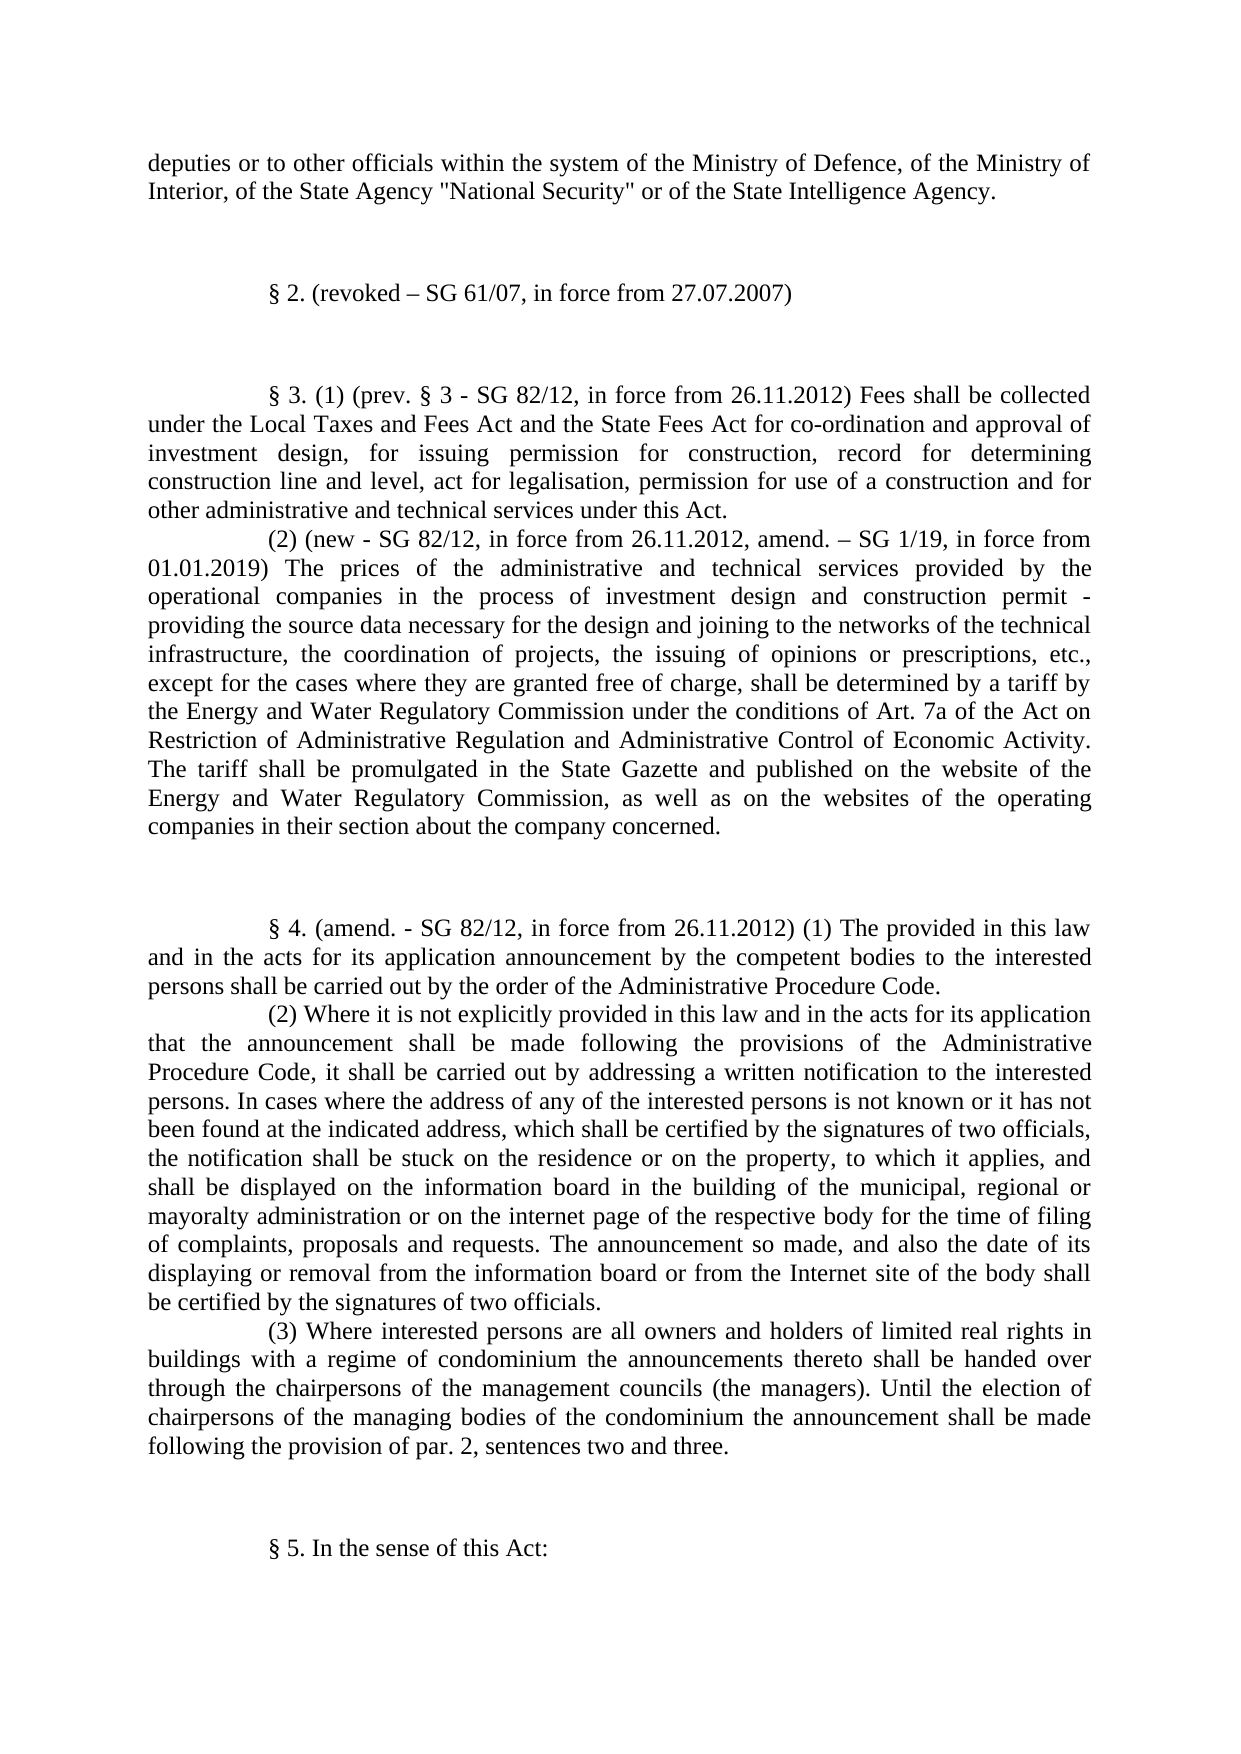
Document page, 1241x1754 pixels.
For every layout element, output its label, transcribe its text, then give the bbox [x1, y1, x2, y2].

text (2) (new - SG 82/12, in force from 26.11.2012, amend. – SG 1/19, in force from 01.01.2019) The prices of the administrative and technical services provided by the operational companies in the process of investment design and construction permit - providing the source data necessary for the design and joining to the networks of the technical infrastructure, the coordination of projects, the issuing of opinions or prescriptions, etc., except for the cases where they are granted free of charge, shall be determined by a tariff by the Energy and Water Regulatory Commission under the conditions of Art. 7a of the Act on Restriction of Administrative Regulation and Administrative Control of Economic Activity. The tariff shall be promulgated in the State Gazette and published on the website of the Energy and Water Regulatory Commission, as well as on the websites of the operating companies in their section about the company concerned. [148, 524, 1093, 840]
text (2) Where it is not explicitly provided in this law and in the acts for its application that the announcement shall be made following the provisions of the Administrative Procedure Code, it shall be carried out by addressing a written notification to the interested persons. In cases where the address of any of the interested persons is not known or it has not been found at the indicated address, which shall be certified by the signatures of two officials, the notification shall be stuck on the residence or on the property, to which it applies, and shall be displayed on the information board in the building of the municipal, regional or mayoralty administration or on the internet page of the respective body for the time of filing of complaints, proposals and requests. The announcement so made, and also the date of its displaying or removal from the information board or from the Internet site of the body shall be certified by the signatures of two officials. [148, 999, 1093, 1316]
text § 3. (1) (prev. § 3 - SG 82/12, in force from 26.11.2012) Fees shall be collected under the Local Taxes and Fees Act and the State Fees Act for co-ordination and approval of investment design, for issuing permission for construction, record for determining construction line and level, act for legalisation, permission for use of a construction and for other administrative and technical services under this Act. [148, 380, 1093, 524]
text § 2. (revoked – SG 61/07, in force from 27.07.2007) [148, 278, 1093, 307]
text § 4. (amend. - SG 82/12, in force from 26.11.2012) (1) The provided in this law and in the acts for its application announcement by the competent bodies to the interested persons shall be carried out by the order of the Administrative Procedure Code. [148, 913, 1093, 999]
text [148, 148, 1093, 205]
text (3) Where interested persons are all owners and holders of limited real rights in buildings with a regime of condominium the announcements thereto shall be handed over through the chairpersons of the management councils (the managers). Until the election of chairpersons of the managing bodies of the condominium the announcement shall be made following the provision of par. 2, sentences two and three. [148, 1316, 1093, 1459]
text § 5. In the sense of this Act: [148, 1533, 1093, 1561]
